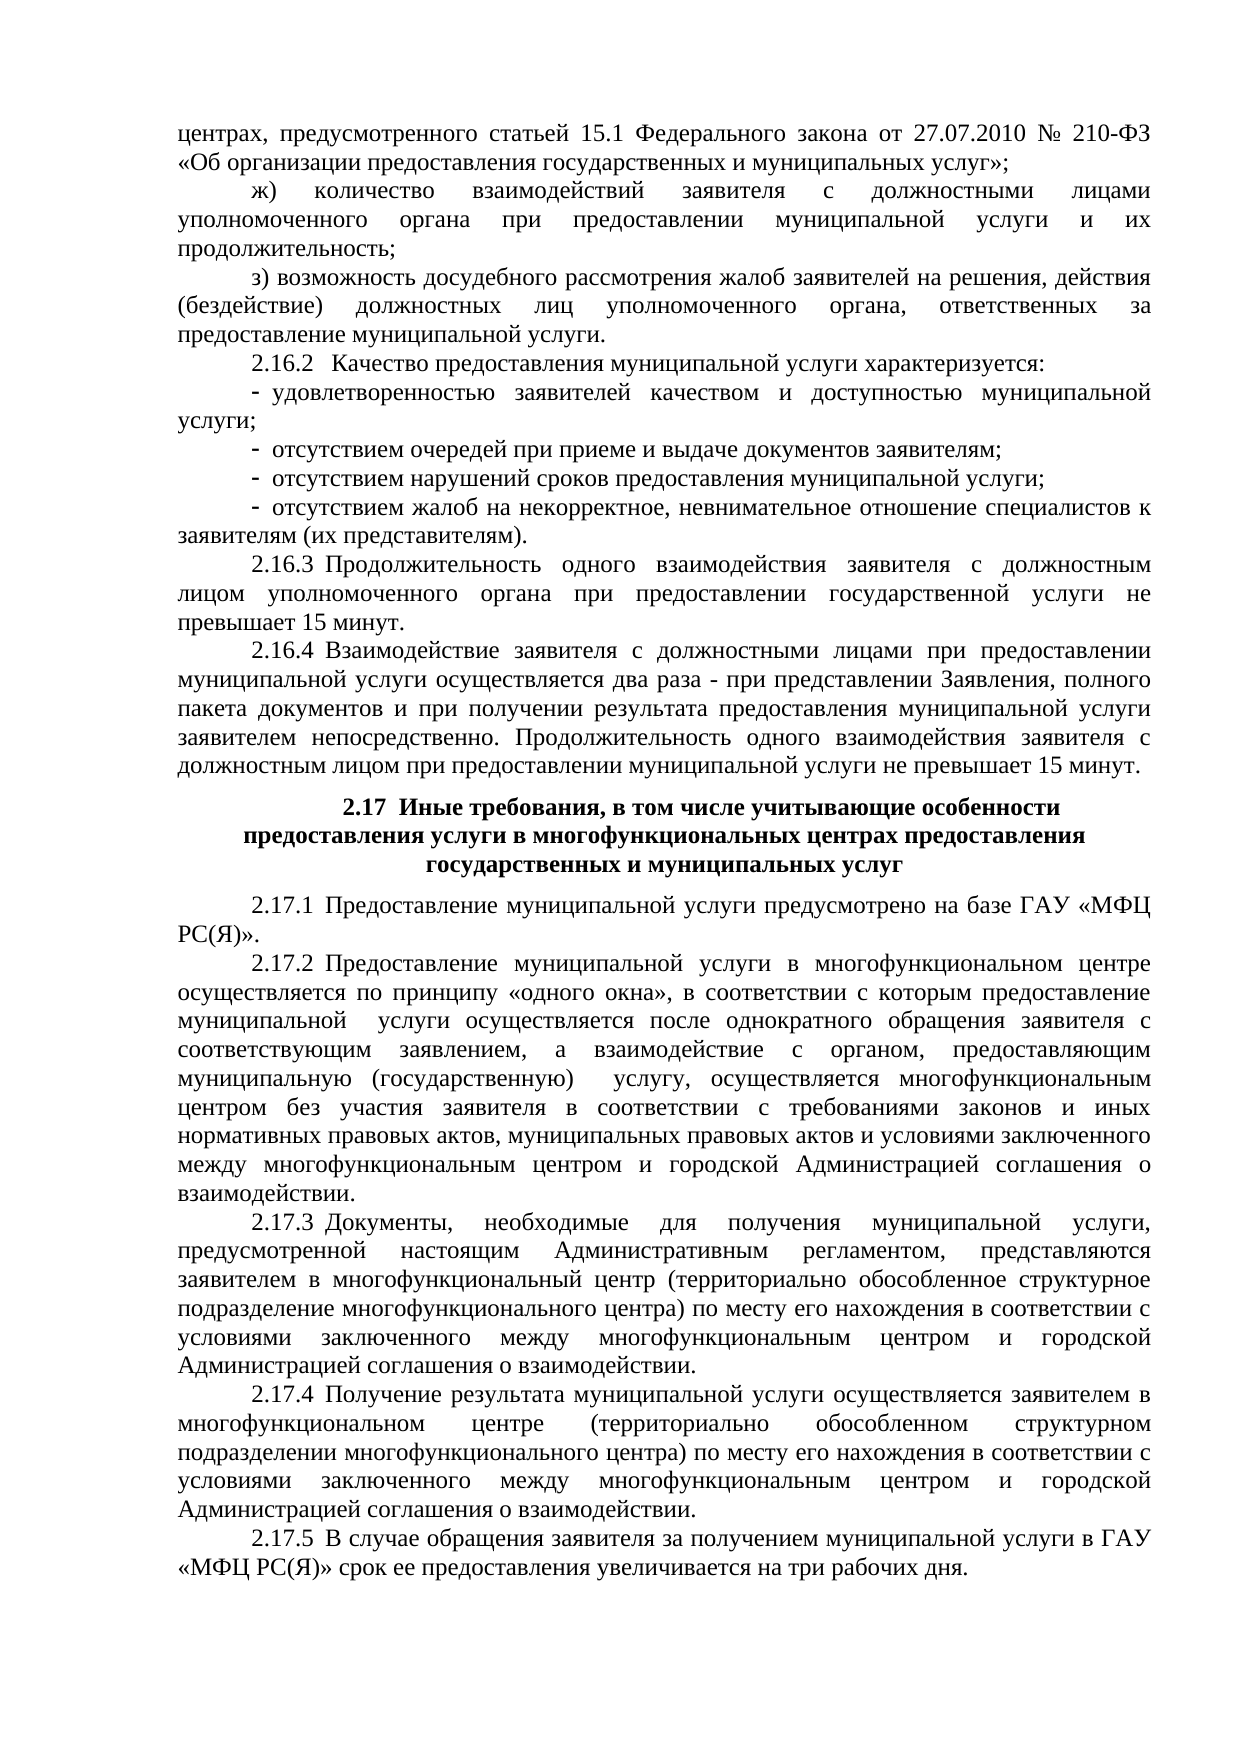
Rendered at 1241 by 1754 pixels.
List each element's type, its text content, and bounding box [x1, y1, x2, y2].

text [177, 118, 1152, 176]
list отсутствием нарушений сроков предоставления муниципальной услуги; [177, 463, 1152, 492]
list В случае обращения заявителя за получением муниципальной услуги в ГАУ «МФЦ РС(Я)» срок ее предоставления увеличивается на три рабочих дня. [177, 1523, 1152, 1581]
list Получение результата муниципальной услуги осуществляется заявителем в многофункциональном центре (территориально обособленном структурном подразделении многофункционального центра) по месту его нахождения в соответствии с условиями заключенного между многофункциональным центром и городской Администрацией соглашения о взаимодействии. [177, 1379, 1152, 1523]
list Качество предоставления муниципальной услуги характеризуется: [177, 348, 1152, 377]
list Документы, необходимые для получения муниципальной услуги, предусмотренной настоящим Административным регламентом, представляются заявителем в многофункциональный центр (территориально обособленное структурное подразделение многофункционального центра) по месту его нахождения в соответствии с условиями заключенного между многофункциональным центром и городской Администрацией соглашения о взаимодействии. [177, 1207, 1152, 1379]
list Взаимодействие заявителя с должностными лицами при предоставлении муниципальной услуги осуществляется два раза - при представлении Заявления, полного пакета документов и при получении результата предоставления муниципальной услуги заявителем непосредственно. Продолжительность одного взаимодействия заявителя с должностным лицом при предоставлении муниципальной услуги не превышает 15 минут. [177, 636, 1152, 779]
subtitle Иные требования, в том числе учитывающие особенности предоставления услуги в многофункциональных центрах предоставления государственных и муниципальных услуг [177, 792, 1152, 878]
list Предоставление муниципальной услуги предусмотрено на базе ГАУ «МФЦ РС(Я)». [177, 891, 1152, 948]
text ж) количество взаимодействий заявителя с должностными лицами уполномоченного органа при предоставлении муниципальной услуги и их продолжительность; [177, 176, 1152, 262]
list Продолжительность одного взаимодействия заявителя с должностным лицом уполномоченного органа при предоставлении государственной услуги не превышает 15 минут. [177, 549, 1152, 636]
list Предоставление муниципальной услуги в многофункциональном центре осуществляется по принципу «одного окна», в соответствии с которым предоставление муниципальной услуги осуществляется после однократного обращения заявителя с соответствующим заявлением, а взаимодействие с органом, предоставляющим муниципальную (государственную) услугу, осуществляется многофункциональным центром без участия заявителя в соответствии с требованиями законов и иных нормативных правовых актов, муниципальных правовых актов и условиями заключенного между многофункциональным центром и городской Администрацией соглашения о взаимодействии. [177, 948, 1152, 1207]
text з) возможность досудебного рассмотрения жалоб заявителей на решения, действия (бездействие) должностных лиц уполномоченного органа, ответственных за предоставление муниципальной услуги. [177, 262, 1152, 348]
list отсутствием очередей при приеме и выдаче документов заявителям; [177, 434, 1152, 463]
list удовлетворенностью заявителей качеством и доступностью муниципальной услуги; [177, 377, 1152, 434]
list отсутствием жалоб на некорректное, невнимательное отношение специалистов к заявителям (их представителям). [177, 492, 1152, 549]
